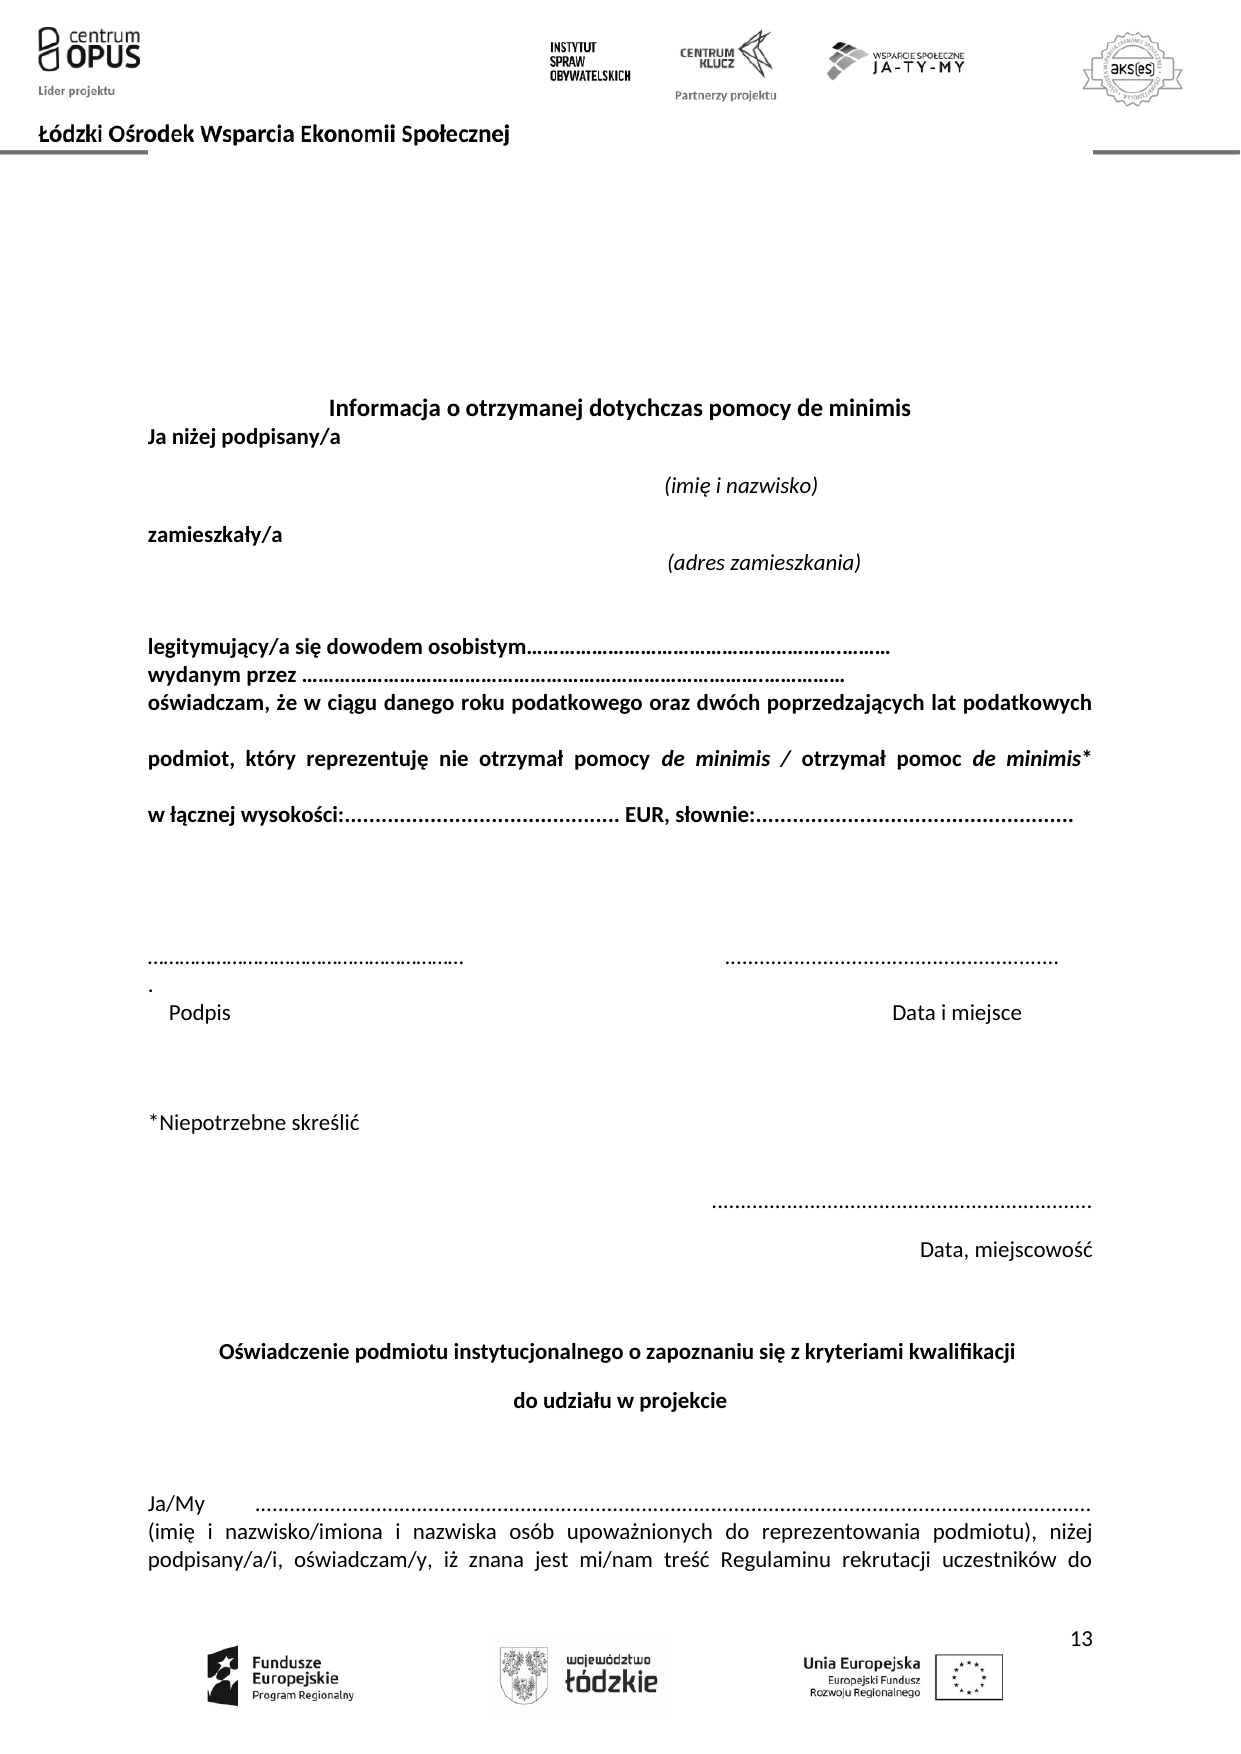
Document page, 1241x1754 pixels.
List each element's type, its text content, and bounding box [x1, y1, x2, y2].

text Informacja o otrzymanej dotychczas pomocy de minimis [148, 392, 1093, 422]
text do udziału w projekcie [148, 1386, 1093, 1414]
text Ja niżej podpisany/a [148, 422, 1093, 450]
text Data, miejscowość [148, 1235, 1093, 1263]
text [148, 1489, 1093, 1573]
text oświadczam, że w ciągu danego roku podatkowego oraz dwóch poprzedzających lat podatkowych podmiot, który reprezentuję nie otrzymał pomocy de minimis / otrzymał pomoc de minimis* w łącznej wysokości:............................................. EUR, słownie:.................................................... [148, 688, 1093, 828]
text zamieszkały/a [148, 520, 1093, 548]
text …………………………………………………… ........................................................... [148, 942, 1093, 998]
picture [0, 0, 1241, 1754]
text Podpis Data i miejsce [148, 998, 1093, 1027]
text (adres zamieszkania) [148, 548, 1093, 632]
text legitymujący/a się dowodem osobistym………………………………………………….……… [148, 632, 1093, 660]
text (imię i nazwisko) [664, 471, 1093, 499]
text *Niepotrzebne skreślić [148, 1108, 1093, 1136]
text Oświadczenie podmiotu instytucjonalnego o zapoznaniu się z kryteriami kwalifikacji [148, 1337, 1093, 1365]
text .................................................................. [148, 1186, 1093, 1214]
text wydanym przez ………………………………………………………………………….…………… [148, 660, 1093, 688]
